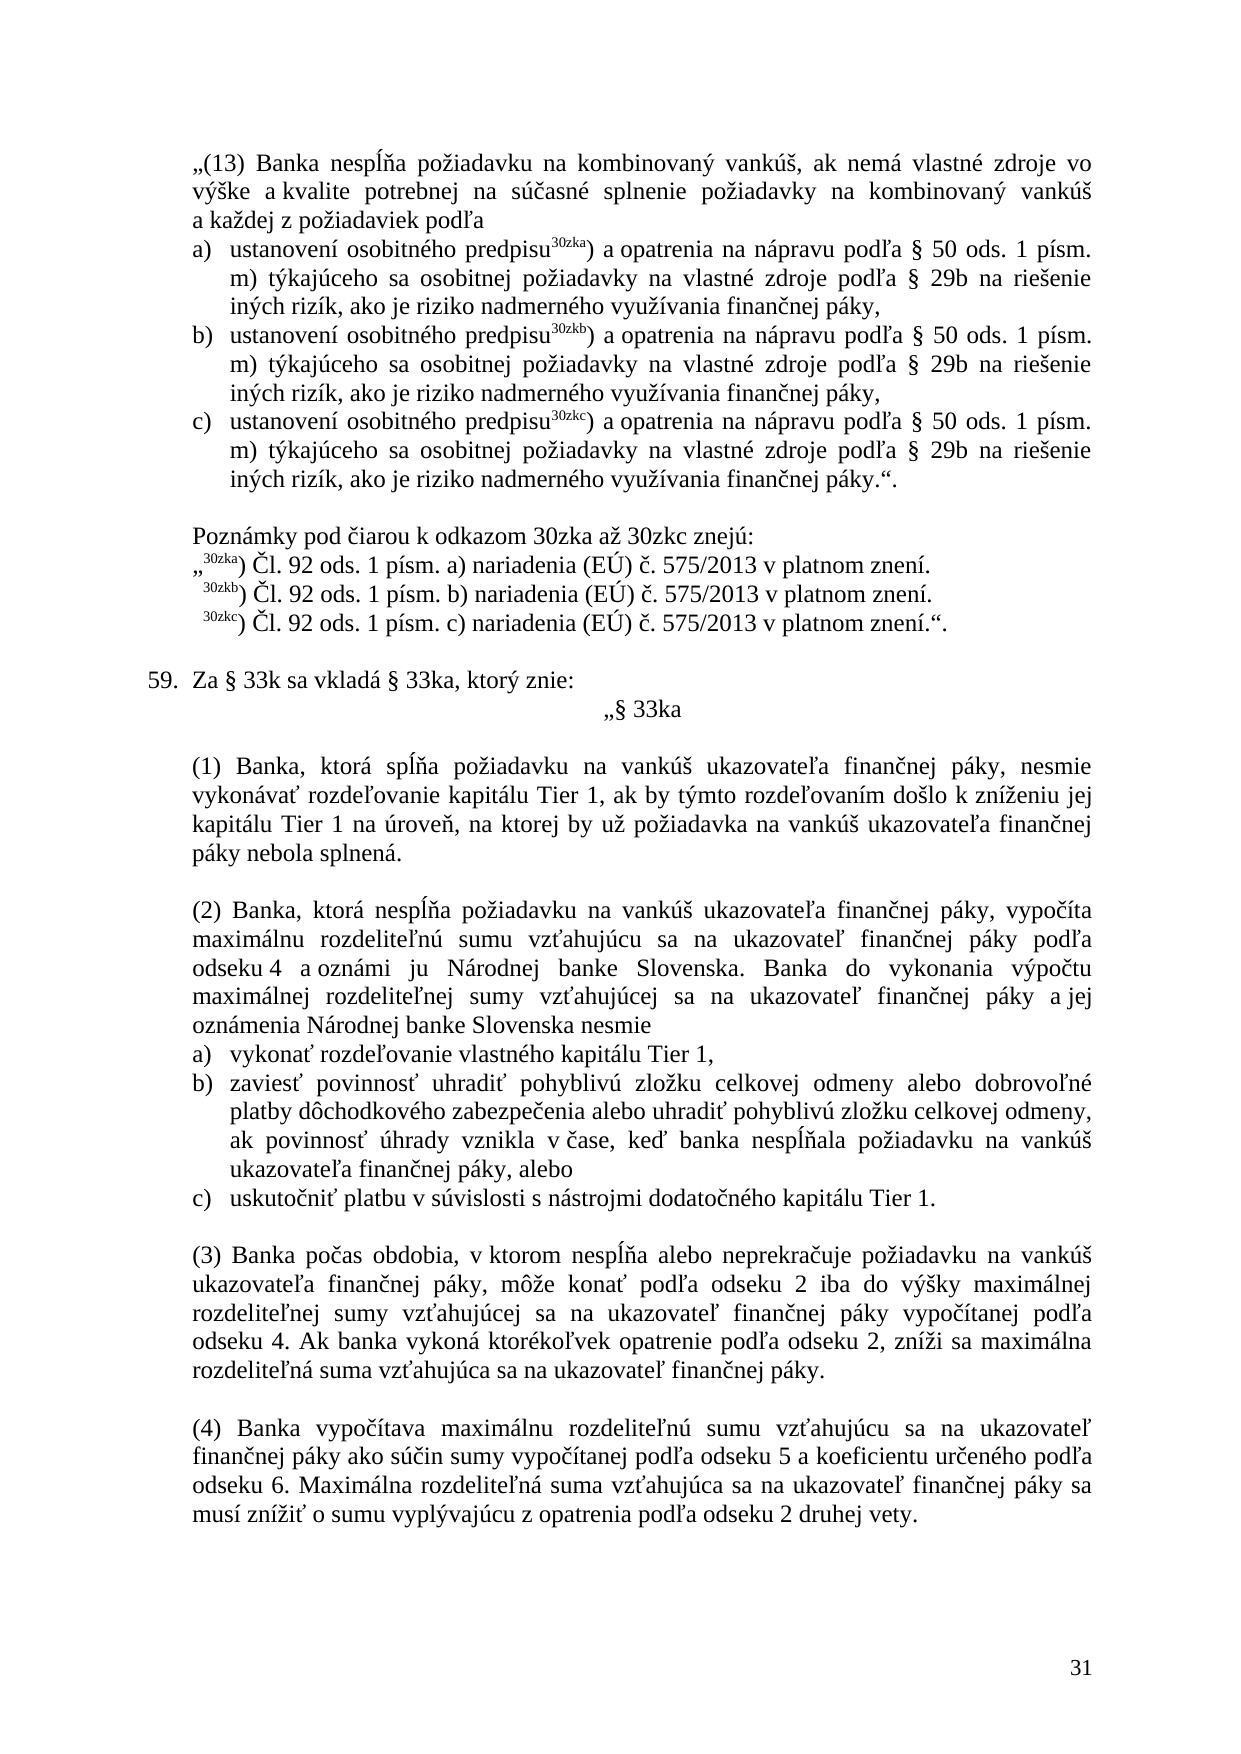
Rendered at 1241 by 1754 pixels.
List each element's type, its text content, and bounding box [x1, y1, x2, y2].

list ustanovení osobitného predpisu30zkc) a opatrenia na nápravu podľa § 50 ods. 1 písm. m) týkajúceho sa osobitnej požiadavky na vlastné zdroje podľa § 29b na riešenie iných rizík, ako je riziko nadmerného využívania finančnej páky.“. [192, 406, 1093, 493]
list uskutočniť platbu v súvislosti s nástrojmi dodatočného kapitálu Tier 1. [192, 1183, 1093, 1211]
list ustanovení osobitného predpisu30zkb) a opatrenia na nápravu podľa § 50 ods. 1 písm. m) týkajúceho sa osobitnej požiadavky na vlastné zdroje podľa § 29b na riešenie iných rizík, ako je riziko nadmerného využívania finančnej páky, [192, 320, 1093, 406]
text 30zkb) Čl. 92 ods. 1 písm. b) nariadenia (EÚ) č. 575/2013 v platnom znení. [192, 579, 1093, 608]
text 30zkc) Čl. 92 ods. 1 písm. c) nariadenia (EÚ) č. 575/2013 v platnom znení.“. [192, 608, 1093, 636]
text Poznámky pod čiarou k odkazom 30zka až 30zkc znejú: [192, 521, 1093, 550]
text „30zka) Čl. 92 ods. 1 písm. a) nariadenia (EÚ) č. 575/2013 v platnom znení. [192, 550, 1093, 579]
list ustanovení osobitného predpisu30zka) a opatrenia na nápravu podľa § 50 ods. 1 písm. m) týkajúceho sa osobitnej požiadavky na vlastné zdroje podľa § 29b na riešenie iných rizík, ako je riziko nadmerného využívania finančnej páky, [192, 234, 1093, 320]
list vykonať rozdeľovanie vlastného kapitálu Tier 1, [192, 1039, 1093, 1068]
list „(13) Banka nespĺňa požiadavku na kombinovaný vankúš, ak nemá vlastné zdroje vo výške a kvalite potrebnej na súčasné splnenie požiadavky na kombinovaný vankúš a každej z požiadaviek podľa [192, 148, 1093, 234]
list (2) Banka, ktorá nespĺňa požiadavku na vankúš ukazovateľa finančnej páky, vypočíta maximálnu rozdeliteľnú sumu vzťahujúcu sa na ukazovateľ finančnej páky podľa odseku 4 a oznámi ju Národnej banke Slovenska. Banka do vykonania výpočtu maximálnej rozdeliteľnej sumy vzťahujúcej sa na ukazovateľ finančnej páky a jej oznámenia Národnej banke Slovenska nesmie [192, 895, 1093, 1039]
list (4) Banka vypočítava maximálnu rozdeliteľnú sumu vzťahujúcu sa na ukazovateľ finančnej páky ako súčin sumy vypočítanej podľa odseku 5 a koeficientu určeného podľa odseku 6. Maximálna rozdeliteľná suma vzťahujúca sa na ukazovateľ finančnej páky sa musí znížiť o sumu vyplývajúcu z opatrenia podľa odseku 2 druhej vety. [192, 1413, 1093, 1528]
list „§ 33ka [192, 694, 1093, 723]
list zaviesť povinnosť uhradiť pohyblivú zložku celkovej odmeny alebo dobrovoľné platby dôchodkového zabezpečenia alebo uhradiť pohyblivú zložku celkovej odmeny, ak povinnosť úhrady vznikla v čase, keď banka nespĺňala požiadavku na vankúš ukazovateľa finančnej páky, alebo [192, 1068, 1093, 1183]
list Za § 33k sa vkladá § 33ka, ktorý znie: [147, 665, 1093, 694]
list (1) Banka, ktorá spĺňa požiadavku na vankúš ukazovateľa finančnej páky, nesmie vykonávať rozdeľovanie kapitálu Tier 1, ak by týmto rozdeľovaním došlo k zníženiu jej kapitálu Tier 1 na úroveň, na ktorej by už požiadavka na vankúš ukazovateľa finančnej páky nebola splnená. [192, 751, 1093, 866]
list (3) Banka počas obdobia, v ktorom nespĺňa alebo neprekračuje požiadavku na vankúš ukazovateľa finančnej páky, môže konať podľa odseku 2 iba do výšky maximálnej rozdeliteľnej sumy vzťahujúcej sa na ukazovateľ finančnej páky vypočítanej podľa odseku 4. Ak banka vykoná ktorékoľvek opatrenie podľa odseku 2, zníži sa maximálna rozdeliteľná suma vzťahujúca sa na ukazovateľ finančnej páky. [192, 1240, 1093, 1384]
